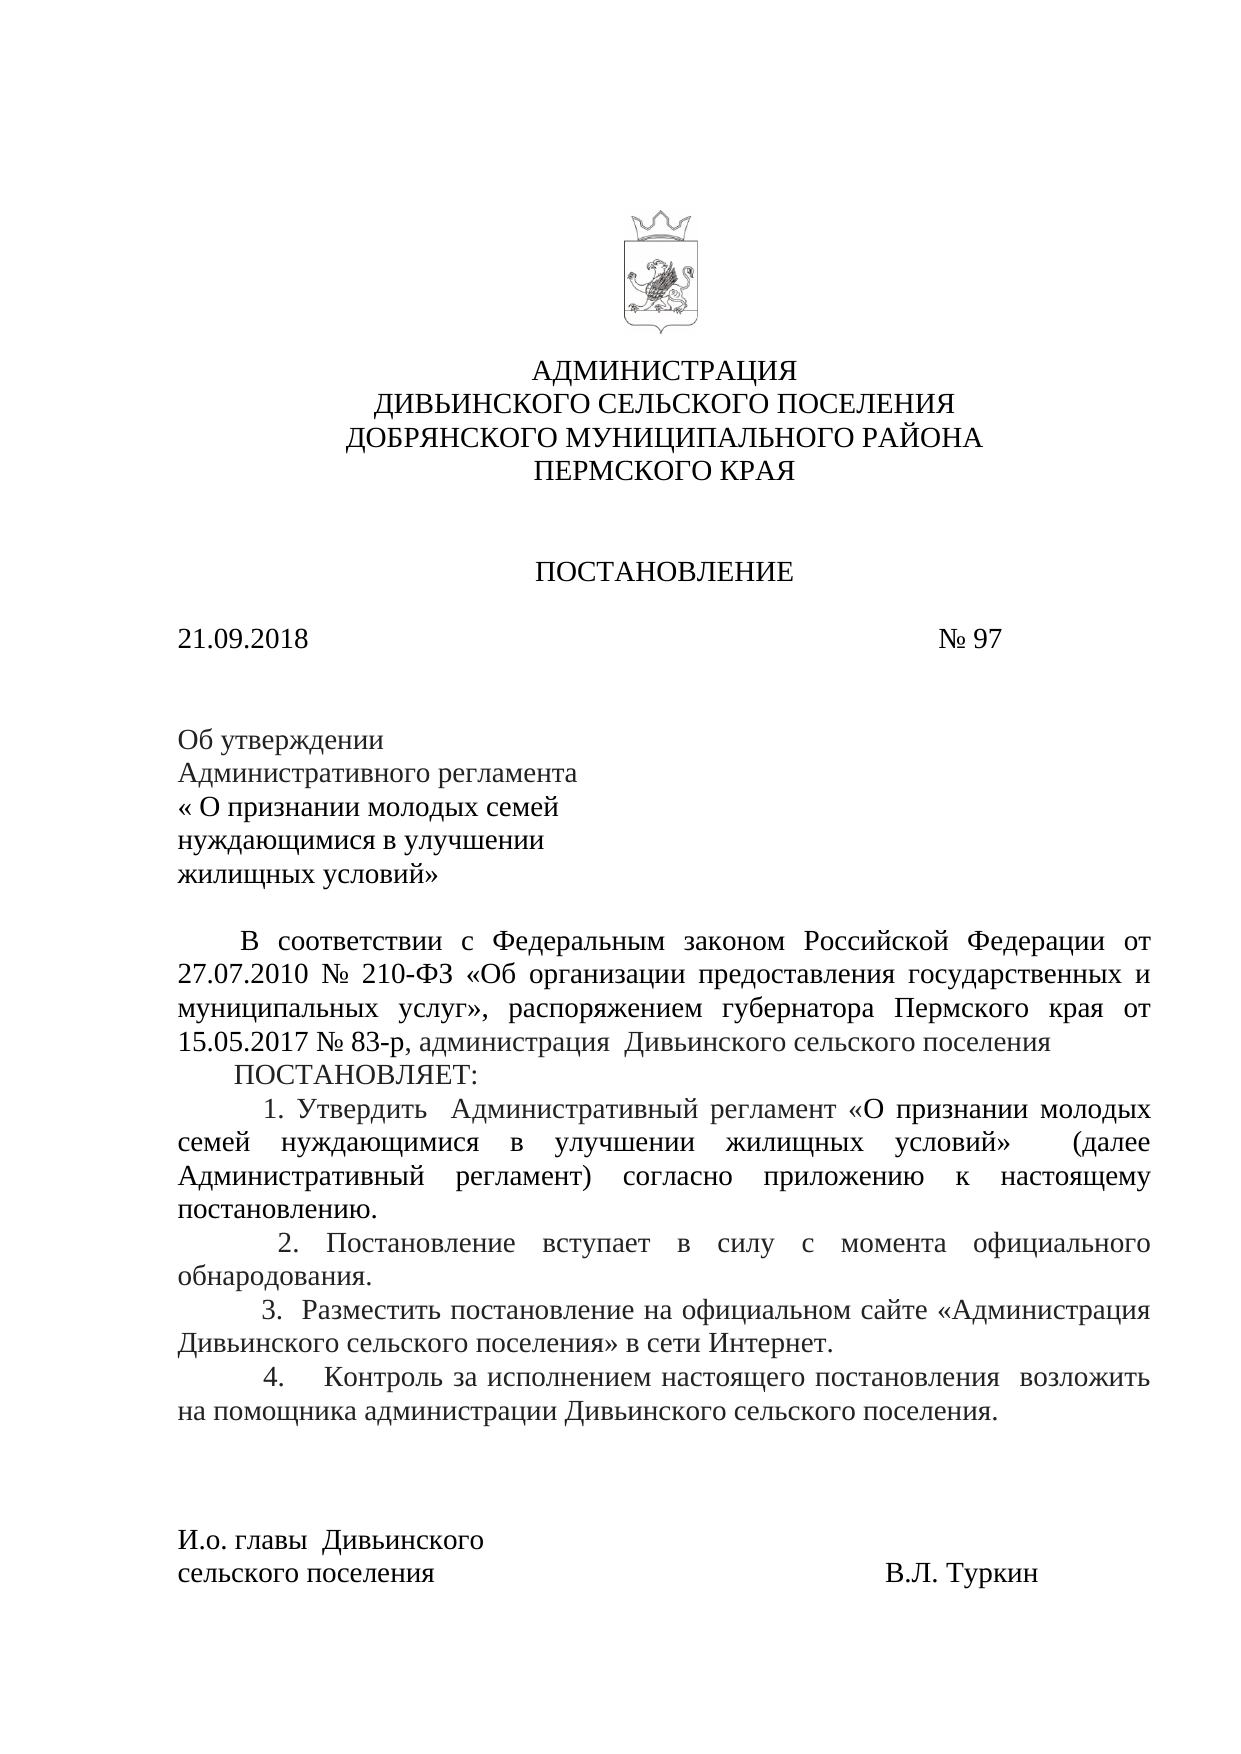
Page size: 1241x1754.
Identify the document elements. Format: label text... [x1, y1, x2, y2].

text 1. Утвердить Административный регламент «О признании молодых семей нуждающимися в улучшении жилищных условий» (далее Административный регламент) согласно приложению к настоящему постановлению. [177, 1091, 1152, 1225]
text 4. Контроль за исполнением настоящего постановления возложить на помощника администрации Дивьинского сельского поселения. [177, 1359, 1152, 1426]
text ПОСТАНОВЛЕНИЕ [177, 554, 1152, 588]
text 2. Постановление вступает в силу с момента официального обнародования. [177, 1225, 1152, 1292]
text жилищных условий» [177, 856, 1152, 889]
text 3. Разместить постановление на официальном сайте «Администрация Дивьинского сельского поселения» в сети Интернет. [177, 1292, 1152, 1359]
text ДИВЬИНСКОГО СЕЛЬСКОГО ПОСЕЛЕНИЯ [177, 386, 1152, 420]
text 21.09.2018 № 97 [177, 621, 1152, 655]
text ДОБРЯНСКОГО МУНИЦИПАЛЬНОГО РАЙОНА [177, 420, 1152, 453]
text ПЕРМСКОГО КРАЯ [177, 453, 1152, 487]
text ПОСТАНОВЛЯЕТ: [177, 1057, 1152, 1091]
text « О признании молодых семей [177, 789, 1152, 822]
picture [624, 210, 698, 334]
text сельского поселения В.Л. Туркин [177, 1556, 1152, 1589]
text нуждающимися в улучшении [177, 822, 1152, 856]
text В соответствии с Федеральным законом Российской Федерации от 27.07.2010 № 210-ФЗ «Об организации предоставления государственных и муниципальных услуг», распоряжением губернатора Пермского края от 15.05.2017 № 83-р, администрация Дивьинского сельского поселения [177, 923, 1152, 1057]
text И.о. главы Дивьинского [177, 1522, 1152, 1556]
text Об утверждении Административного регламента [177, 722, 1152, 789]
text АДМИНИСТРАЦИЯ [177, 353, 1152, 386]
